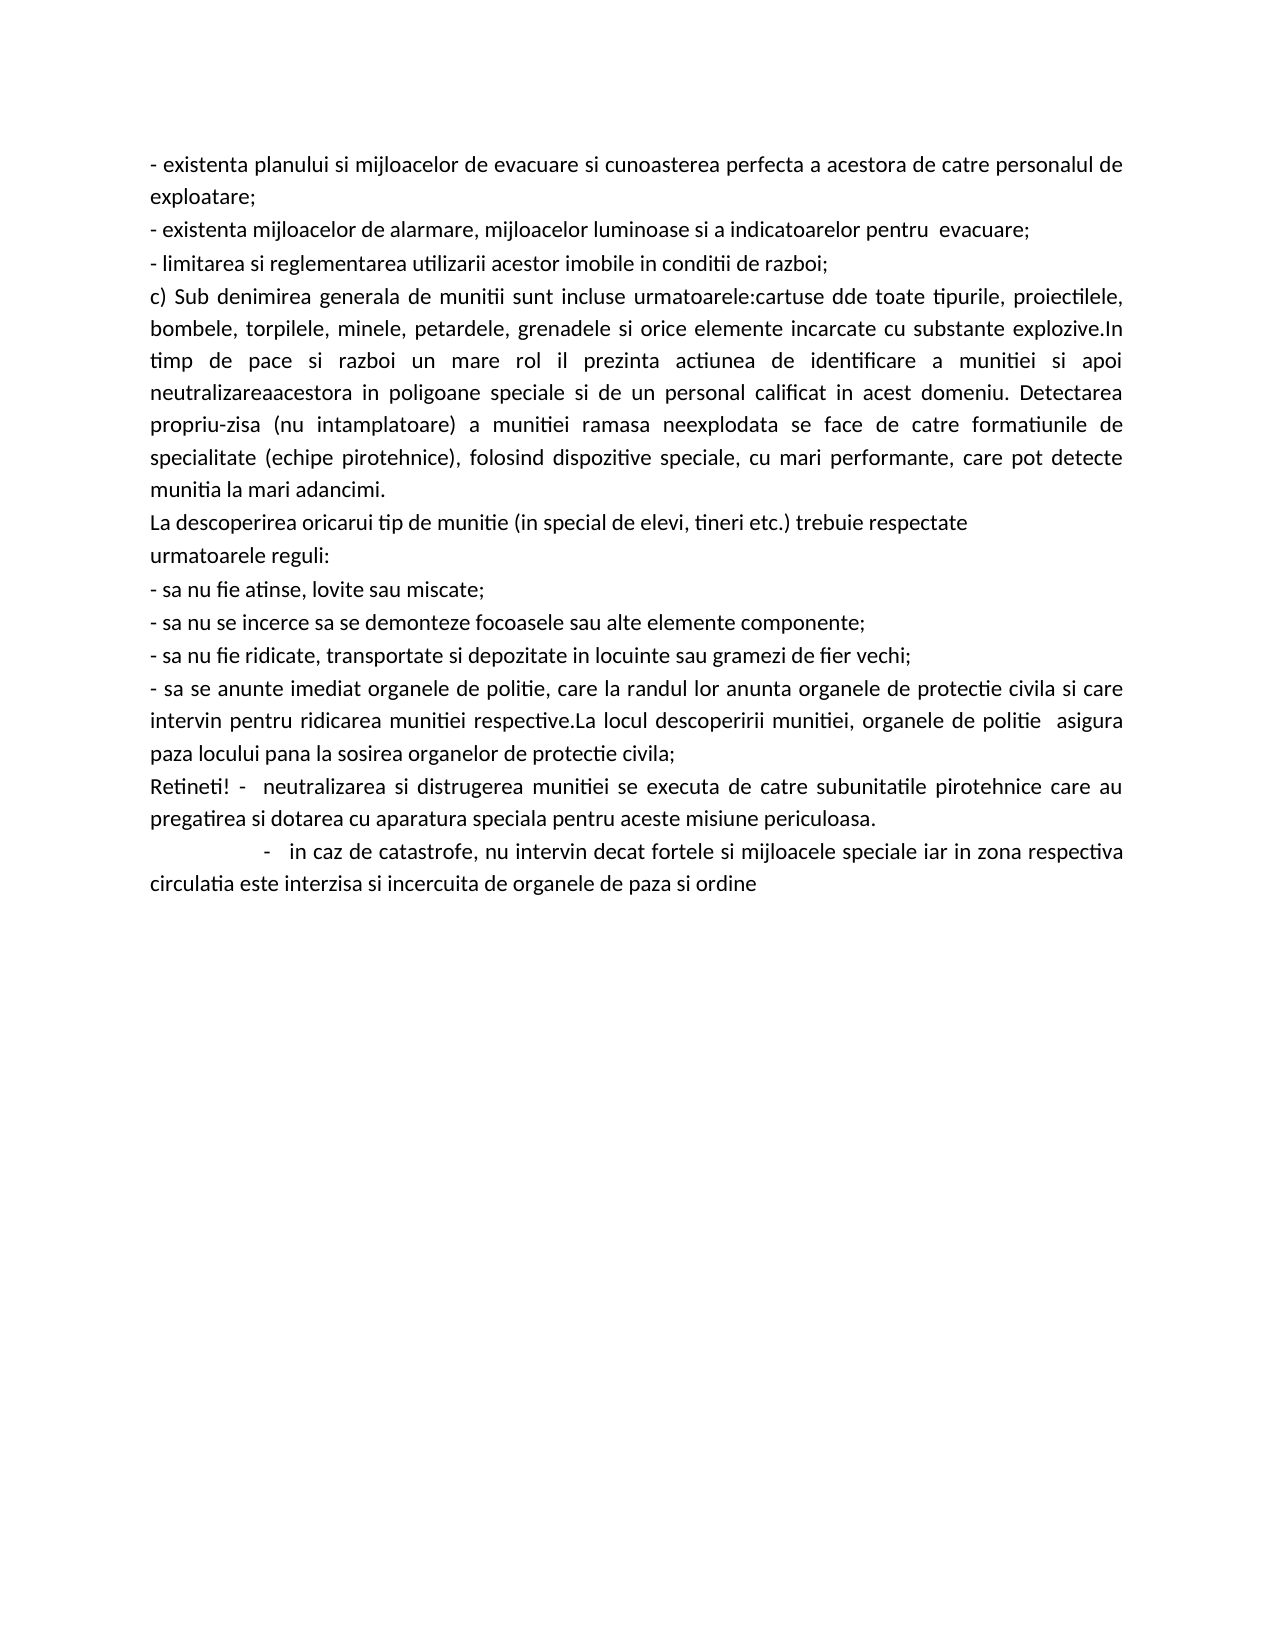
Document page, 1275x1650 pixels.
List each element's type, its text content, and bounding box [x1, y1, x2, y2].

text Retineti! - neutralizarea si distrugerea munitiei se executa de catre subunitatile pirotehnice care au pregatirea si dotarea cu aparatura speciala pentru aceste misiune periculoasa. [150, 772, 1125, 832]
text - sa nu fie ridicate, transportate si depozitate in locuinte sau gramezi de fier vechi; [150, 641, 1125, 669]
text - sa nu fie atinse, lovite sau miscate; [150, 575, 1125, 603]
text urmatoarele reguli: [150, 541, 1125, 569]
text - sa se anunte imediat organele de politie, care la randul lor anunta organele de protectie civila si care intervin pentru ridicarea munitiei respective.La locul descoperirii munitiei, organele de politie asigura paza locului pana la sosirea organelor de protectie civila; [150, 674, 1125, 767]
text La descoperirea oricarui tip de munitie (in special de elevi, tineri etc.) trebuie respectate [150, 508, 1125, 536]
text - in caz de catastrofe, nu intervin decat fortele si mijloacele speciale iar in zona respectiva circulatia este interzisa si incercuita de organele de paza si ordine [150, 837, 1125, 898]
text - sa nu se incerce sa se demonteze focoasele sau alte elemente componente; [150, 608, 1125, 636]
text c) Sub denimirea generala de munitii sunt incluse urmatoarele:cartuse dde toate tipurile, proiectilele, bombele, torpilele, minele, petardele, grenadele si orice elemente incarcate cu substante explozive.In timp de pace si razboi un mare rol il prezinta actiunea de identificare a munitiei si apoi neutralizareaacestora in poligoane speciale si de un personal calificat in acest domeniu. Detectarea propriu-zisa (nu intamplatoare) a munitiei ramasa neexplodata se face de catre formatiunile de specialitate (echipe pirotehnice), folosind dispozitive speciale, cu mari performante, care pot detecte munitia la mari adancimi. [150, 282, 1125, 503]
text - existenta mijloacelor de alarmare, mijloacelor luminoase si a indicatoarelor pentru evacuare; [150, 215, 1125, 243]
text - existenta planului si mijloacelor de evacuare si cunoasterea perfecta a acestora de catre personalul de exploatare; [150, 150, 1125, 210]
text - limitarea si reglementarea utilizarii acestor imobile in conditii de razboi; [150, 249, 1125, 277]
